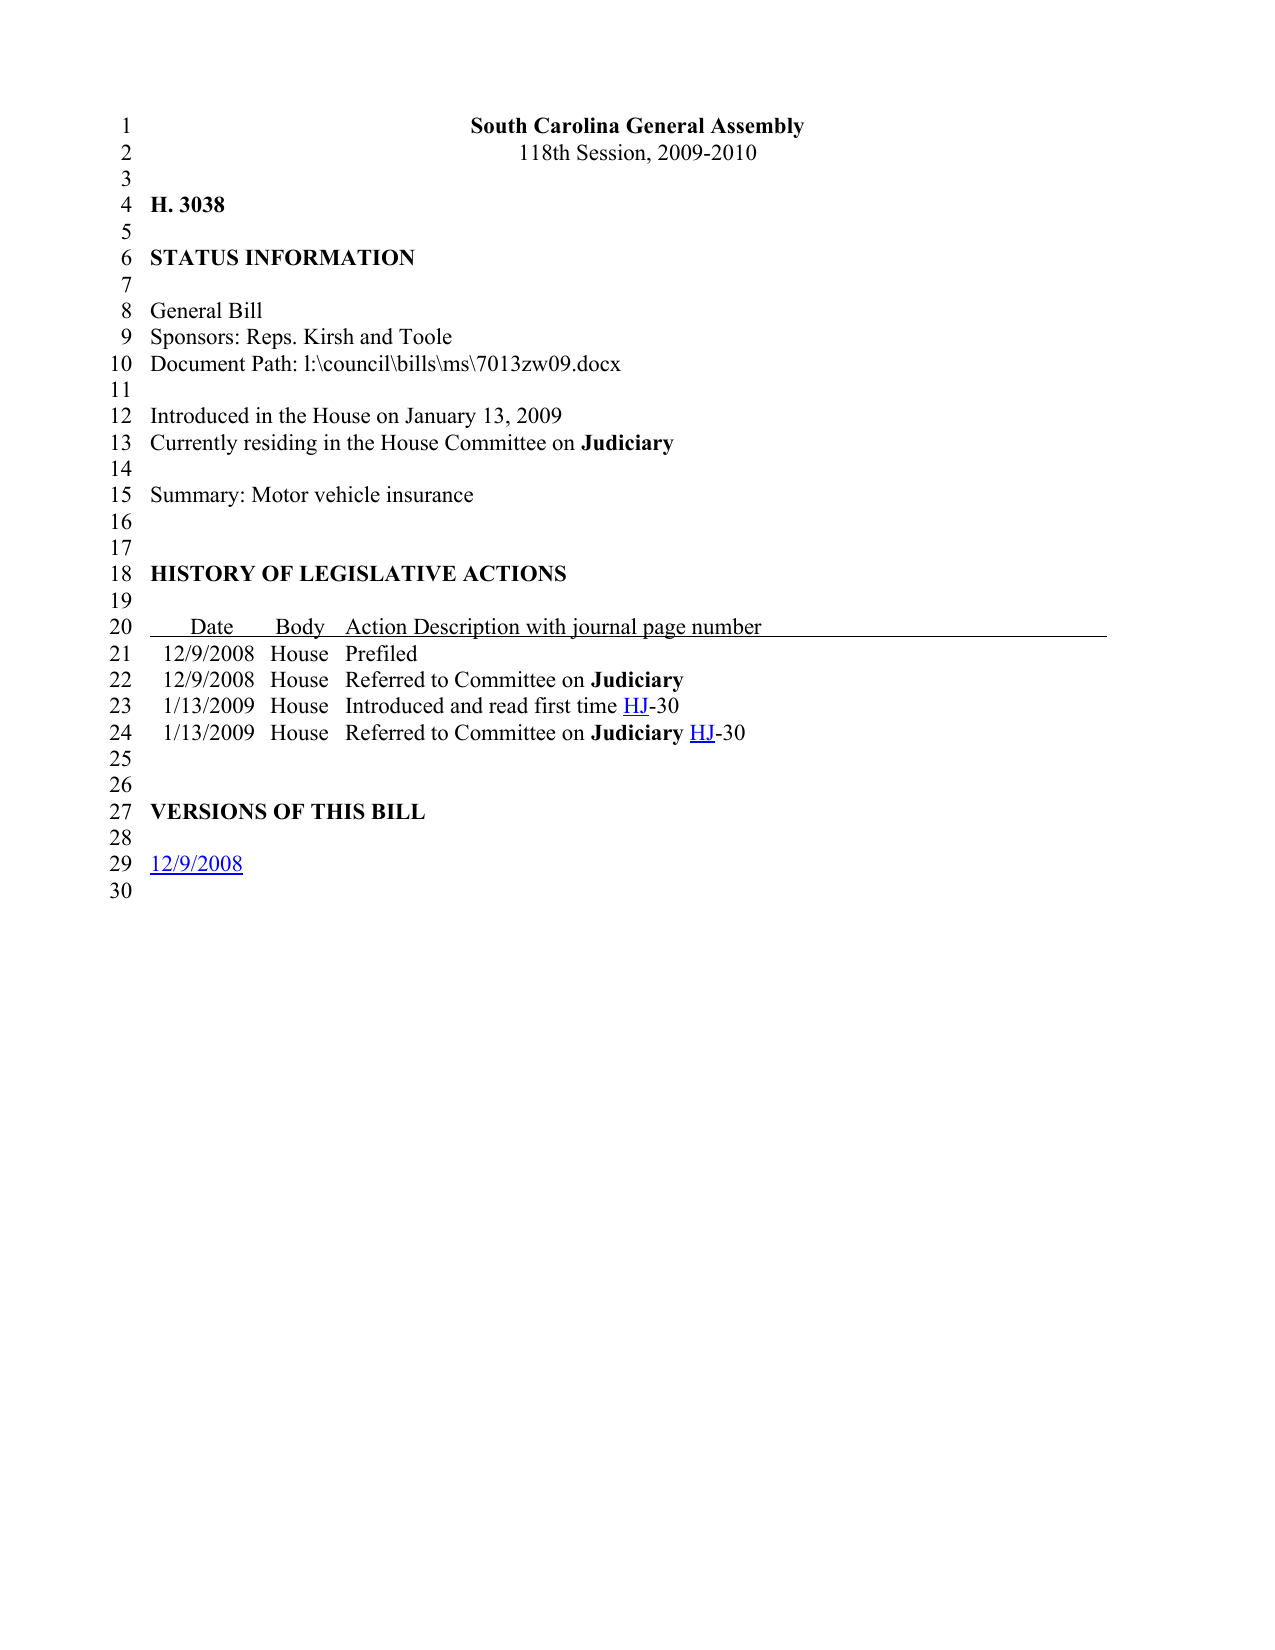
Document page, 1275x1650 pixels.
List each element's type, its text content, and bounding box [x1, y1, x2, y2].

text 12/9/2008 House Referred to Committee on Judiciary [150, 666, 1125, 692]
text General Bill [150, 297, 1125, 323]
text 118th Session, 2009-2010 [150, 139, 1125, 165]
text Summary: Motor vehicle insurance [150, 481, 1125, 508]
text 1/13/2009 House Referred to Committee on Judiciary HJ-30 [150, 719, 1125, 745]
text Sponsors: Reps. Kirsh and Toole [150, 323, 1125, 350]
text Introduced in the House on January 13, 2009 [150, 402, 1125, 429]
text South Carolina General Assembly [150, 112, 1125, 139]
text Document Path: l:\council\bills\ms\7013zw09.docx [150, 350, 1125, 376]
text Currently residing in the House Committee on Judiciary [150, 429, 1125, 455]
text H. 3038 [150, 192, 1125, 218]
text VERSIONS OF THIS BILL [150, 798, 1125, 824]
text HISTORY OF LEGISLATIVE ACTIONS [150, 561, 1125, 587]
text 12/9/2008 House Prefiled [150, 639, 1125, 666]
text STATUS INFORMATION [150, 244, 1125, 271]
text 12/9/2008 [150, 850, 1125, 877]
text 1/13/2009 House Introduced and read first time HJ-30 [150, 692, 1125, 719]
text Date Body Action Description with journal page number [150, 613, 1125, 639]
